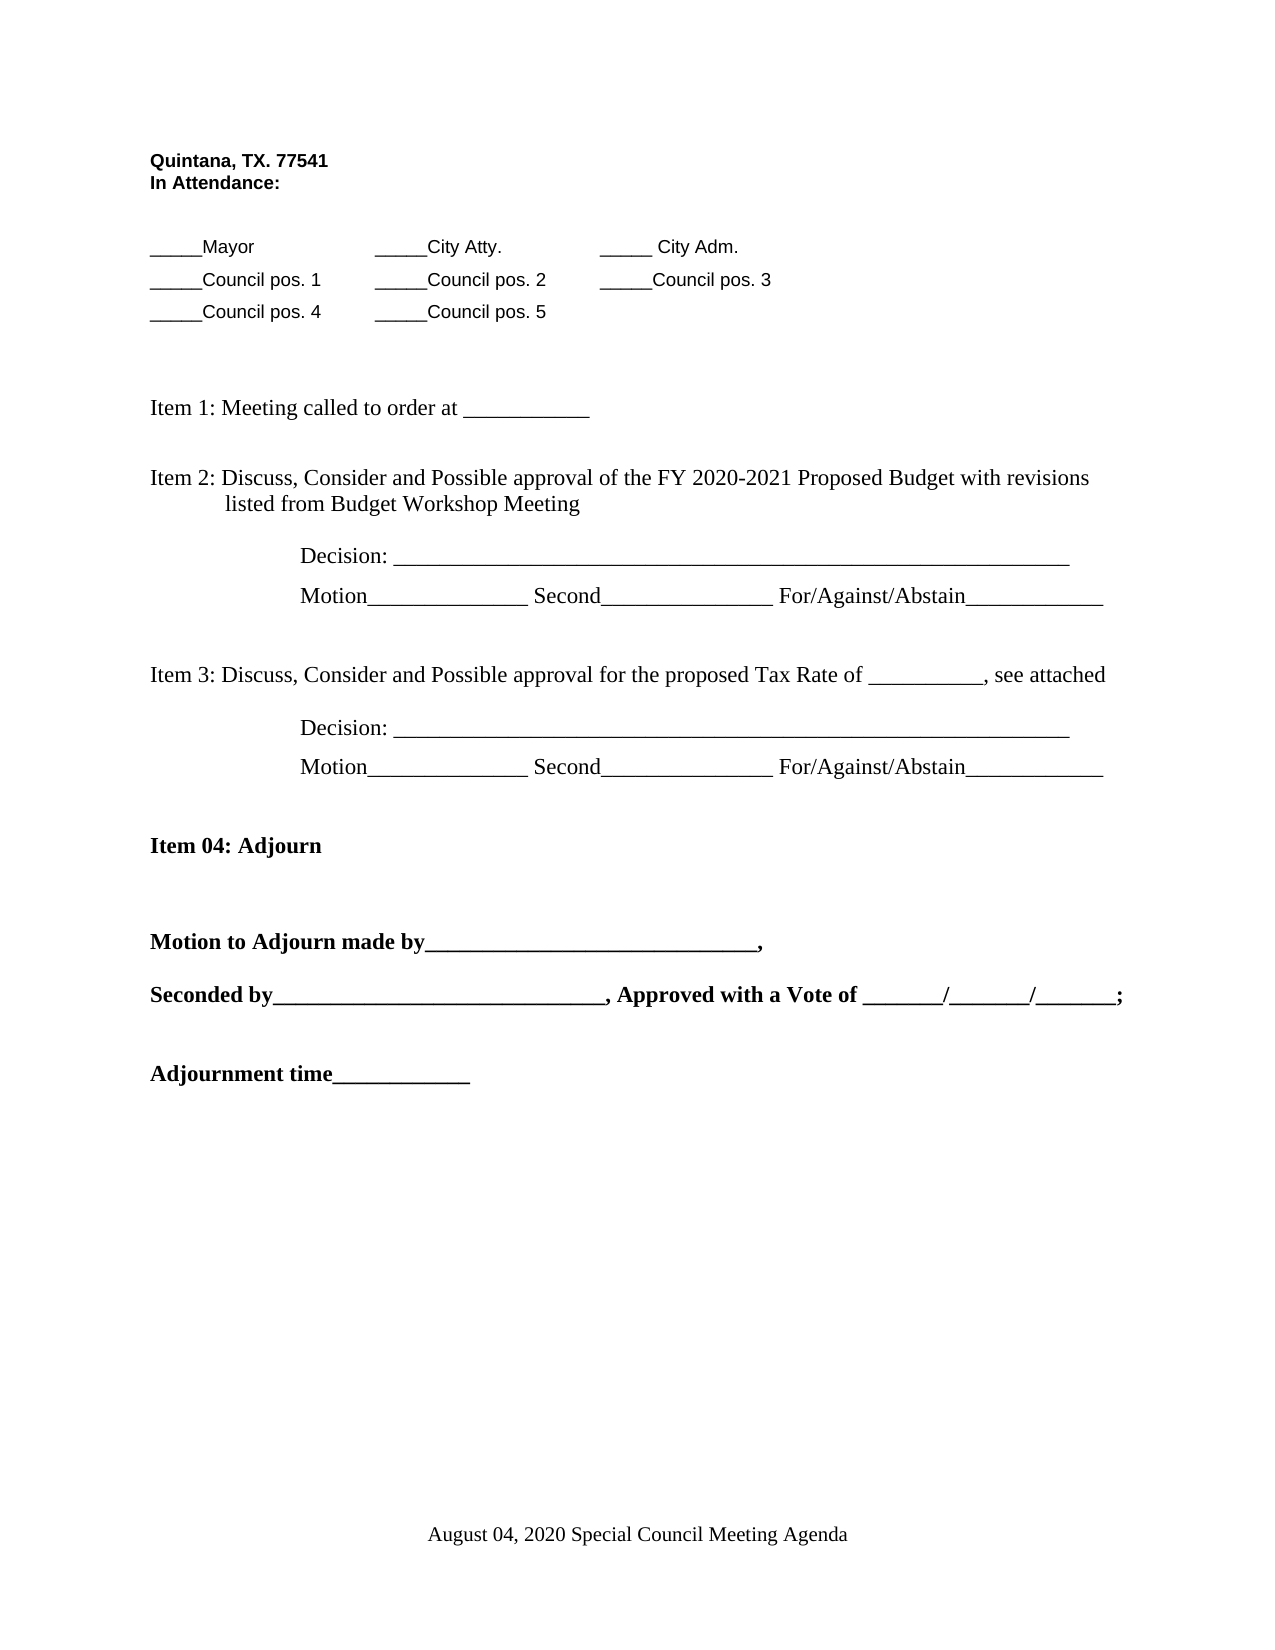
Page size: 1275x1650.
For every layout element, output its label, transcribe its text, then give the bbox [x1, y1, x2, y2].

list _____Council pos. 1 _____Council pos. 2 _____Council pos. 3 [150, 268, 1125, 290]
text Item 04: Adjourn [150, 832, 1125, 859]
text Item 3: Discuss, Consider and Possible approval for the proposed Tax Rate of __________, see attached [150, 661, 1125, 687]
text listed from Budget Workshop Meeting [150, 490, 1125, 516]
list In Attendance: [150, 172, 1125, 193]
list Motion to Adjourn made by_____________________________, [150, 928, 1125, 954]
text Item 1: Meeting called to order at ___________ [150, 394, 1125, 420]
text Decision: ___________________________________________________________ [225, 543, 1155, 569]
list Adjournment time____________ [150, 1060, 1125, 1086]
text Motion______________ Second_______________ For/Against/Abstain____________ [150, 753, 1125, 780]
text Item 2: Discuss, Consider and Possible approval of the FY 2020-2021 Proposed Budget with revisions [150, 463, 1125, 490]
text Motion______________ Second_______________ For/Against/Abstain____________ [150, 582, 1125, 608]
list _____Mayor _____City Atty. _____ City Adm. [150, 236, 1125, 258]
list _____Council pos. 4 _____Council pos. 5 [150, 301, 1125, 322]
list Seconded by_____________________________, Approved with a Vote of _______/_______/_______; [150, 981, 1125, 1007]
list Quintana, TX. 77541 [150, 150, 1125, 172]
text Decision: ___________________________________________________________ [225, 714, 1155, 740]
